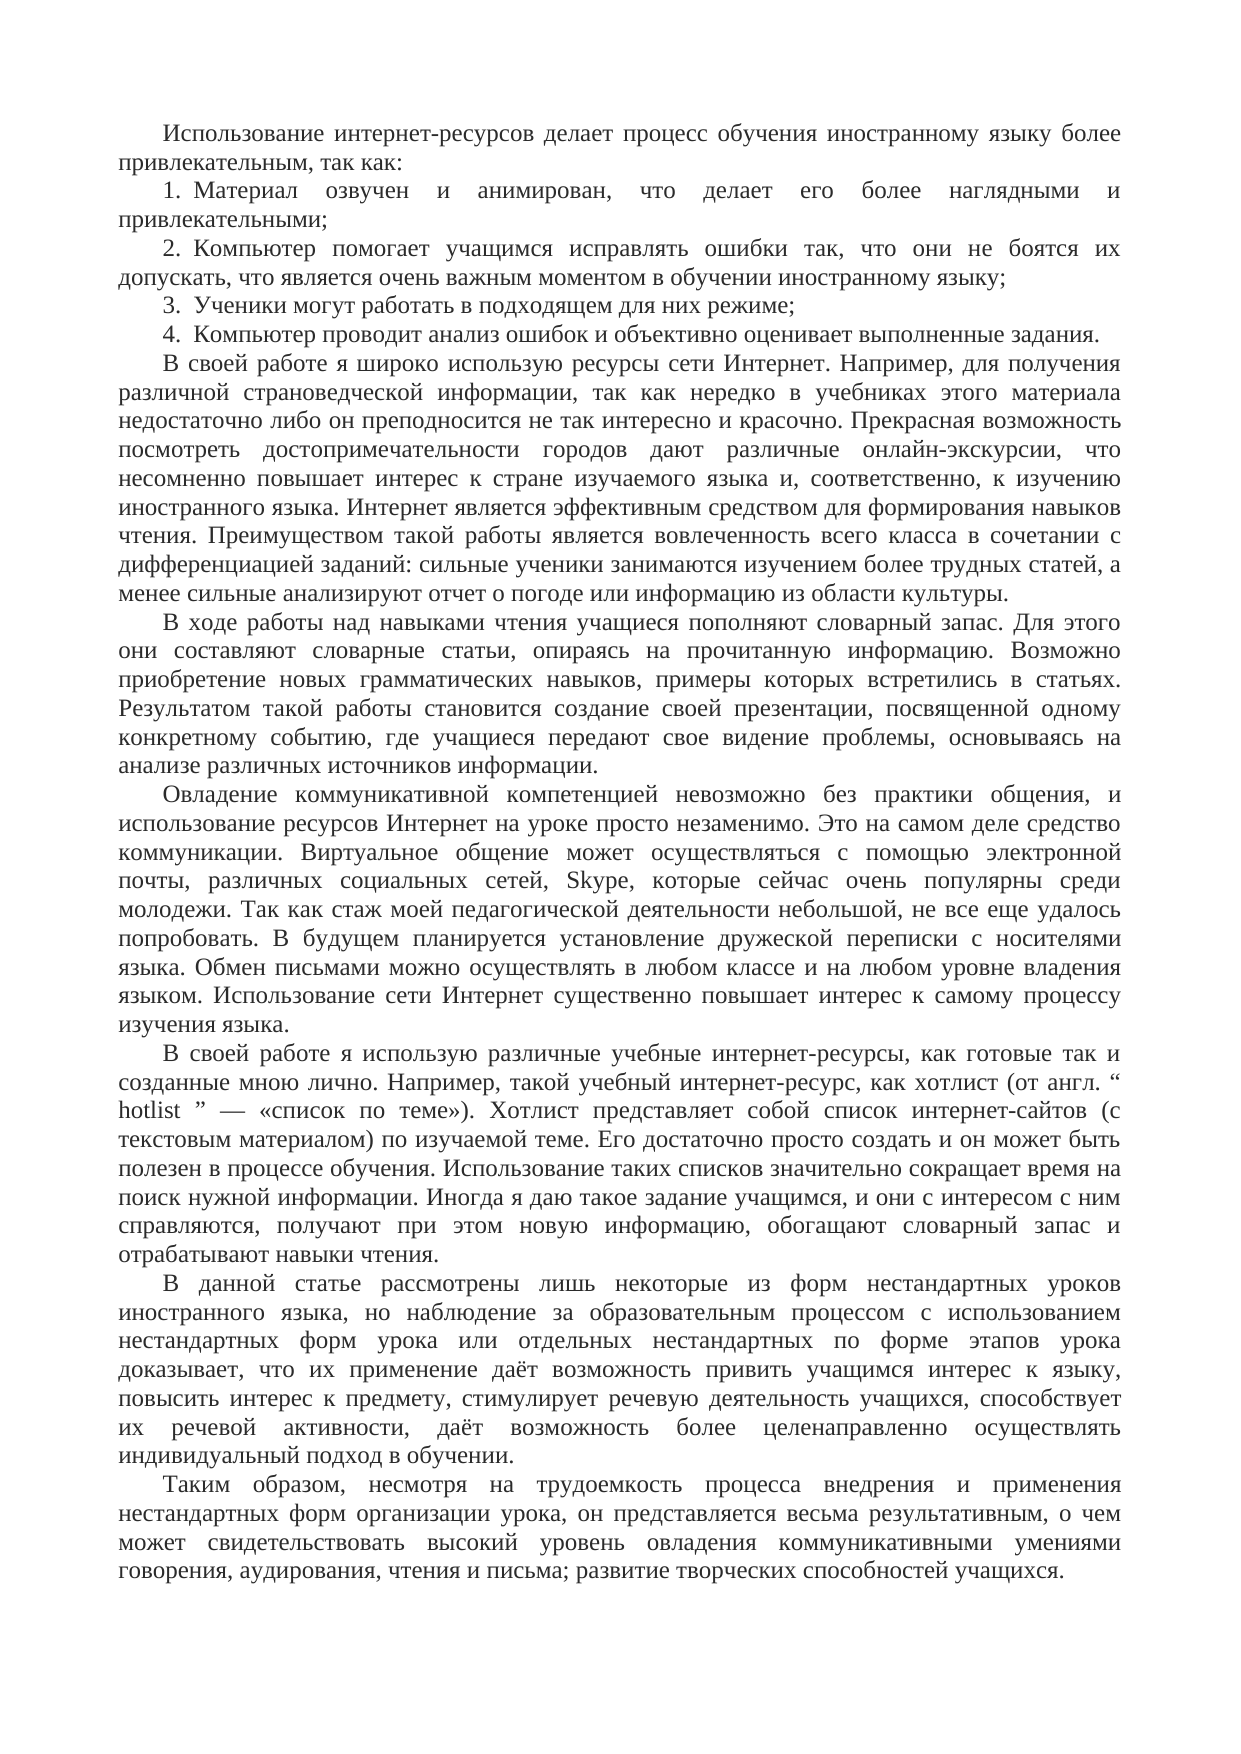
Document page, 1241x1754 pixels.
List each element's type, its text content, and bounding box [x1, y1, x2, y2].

text В своей работе я широко использую ресурсы сети Интернет. Например, для получения различной страноведческой информации, так как нередко в учебниках этого материала недостаточно либо он преподносится не так интересно и красочно. Прекрасная возможность посмотреть достопримечательности городов дают различные онлайн-экскурсии, что несомненно повышает интерес к стране изучаемого языка и, соответственно, к изучению иностранного языка. Интернет является эффективным средством для формирования навыков чтения. Преимуществом такой работы является вовлеченность всего класса в сочетании с дифференциацией заданий: сильные ученики занимаются изучением более трудных статей, а менее сильные анализируют отчет о погоде или информацию из области культуры. [118, 348, 1122, 607]
text В данной статье рассмотрены лишь некоторые из форм нестандартных уроков иностранного языка, но наблюдение за образовательным процессом с использованием нестандартных форм урока или отдельных нестандартных по форме этапов урока доказывает, что их применение даёт возможность привить учащимся интерес к языку, повысить интерес к предмету, стимулирует речевую деятельность учащихся, способствует их речевой активности, даёт возможность более целенаправленно осуществлять индивидуальный подход в обучении. [118, 1268, 1122, 1469]
text Таким образом, несмотря на трудоемкость процесса внедрения и применения нестандартных форм организации урока, он представляется весьма результативным, о чем может свидетельствовать высокий уровень овладения коммуникативными умениями говорения, аудирования, чтения и письма; развитие творческих способностей учащихся. [118, 1469, 1122, 1584]
text Использование интернет-ресурсов делает процесс обучения иностранному языку более привлекательным, так как: [118, 118, 1122, 176]
text Овладение коммуникативной компетенцией невозможно без практики общения, и использование ресурсов Интернет на уроке просто незаменимо. Это на самом деле средство коммуникации. Виртуальное общение может осуществляться с помощью электронной почты, различных социальных сетей, Skype, которые сейчас очень популярны среди молодежи. Так как стаж моей педагогической деятельности небольшой, не все еще удалось попробовать. В будущем планируется установление дружеской переписки с носителями языка. Обмен письмами можно осуществлять в любом классе и на любом уровне владения языком. Использование сети Интернет существенно повышает интерес к самому процессу изучения языка. [118, 779, 1122, 1038]
list Ученики могут работать в подходящем для них режиме; [118, 291, 1122, 319]
list Компьютер помогает учащимся исправлять ошибки так, что они не боятся их допускать, что является очень важным моментом в обучении иностранному языку; [118, 233, 1122, 291]
list Компьютер проводит анализ ошибок и объективно оценивает выполненные задания. [118, 319, 1122, 348]
text В своей работе я использую различные учебные интернет-ресурсы, как готовые так и созданные мною лично. Например, такой учебный интернет-ресурс, как хотлист (от англ. “ hotlist ” — «список по теме»). Хотлист представляет собой список интернет-сайтов (с текстовым материалом) по изучаемой теме. Его достаточно просто создать и он может быть полезен в процессе обучения. Использование таких списков значительно сокращает время на поиск нужной информации. Иногда я даю такое задание учащимся, и они с интересом с ним справляются, получают при этом новую информацию, обогащают словарный запас и отрабатывают навыки чтения. [118, 1038, 1122, 1268]
text В ходе работы над навыками чтения учащиеся пополняют словарный запас. Для этого они составляют словарные статьи, опираясь на прочитанную информацию. Возможно приобретение новых грамматических навыков, примеры которых встретились в статьях. Результатом такой работы становится создание своей презентации, посвященной одному конкретному событию, где учащиеся передают свое видение проблемы, основываясь на анализе различных источников информации. [118, 607, 1122, 779]
list Материал озвучен и анимирован, что делает его более наглядными и привлекательными; [118, 176, 1122, 233]
